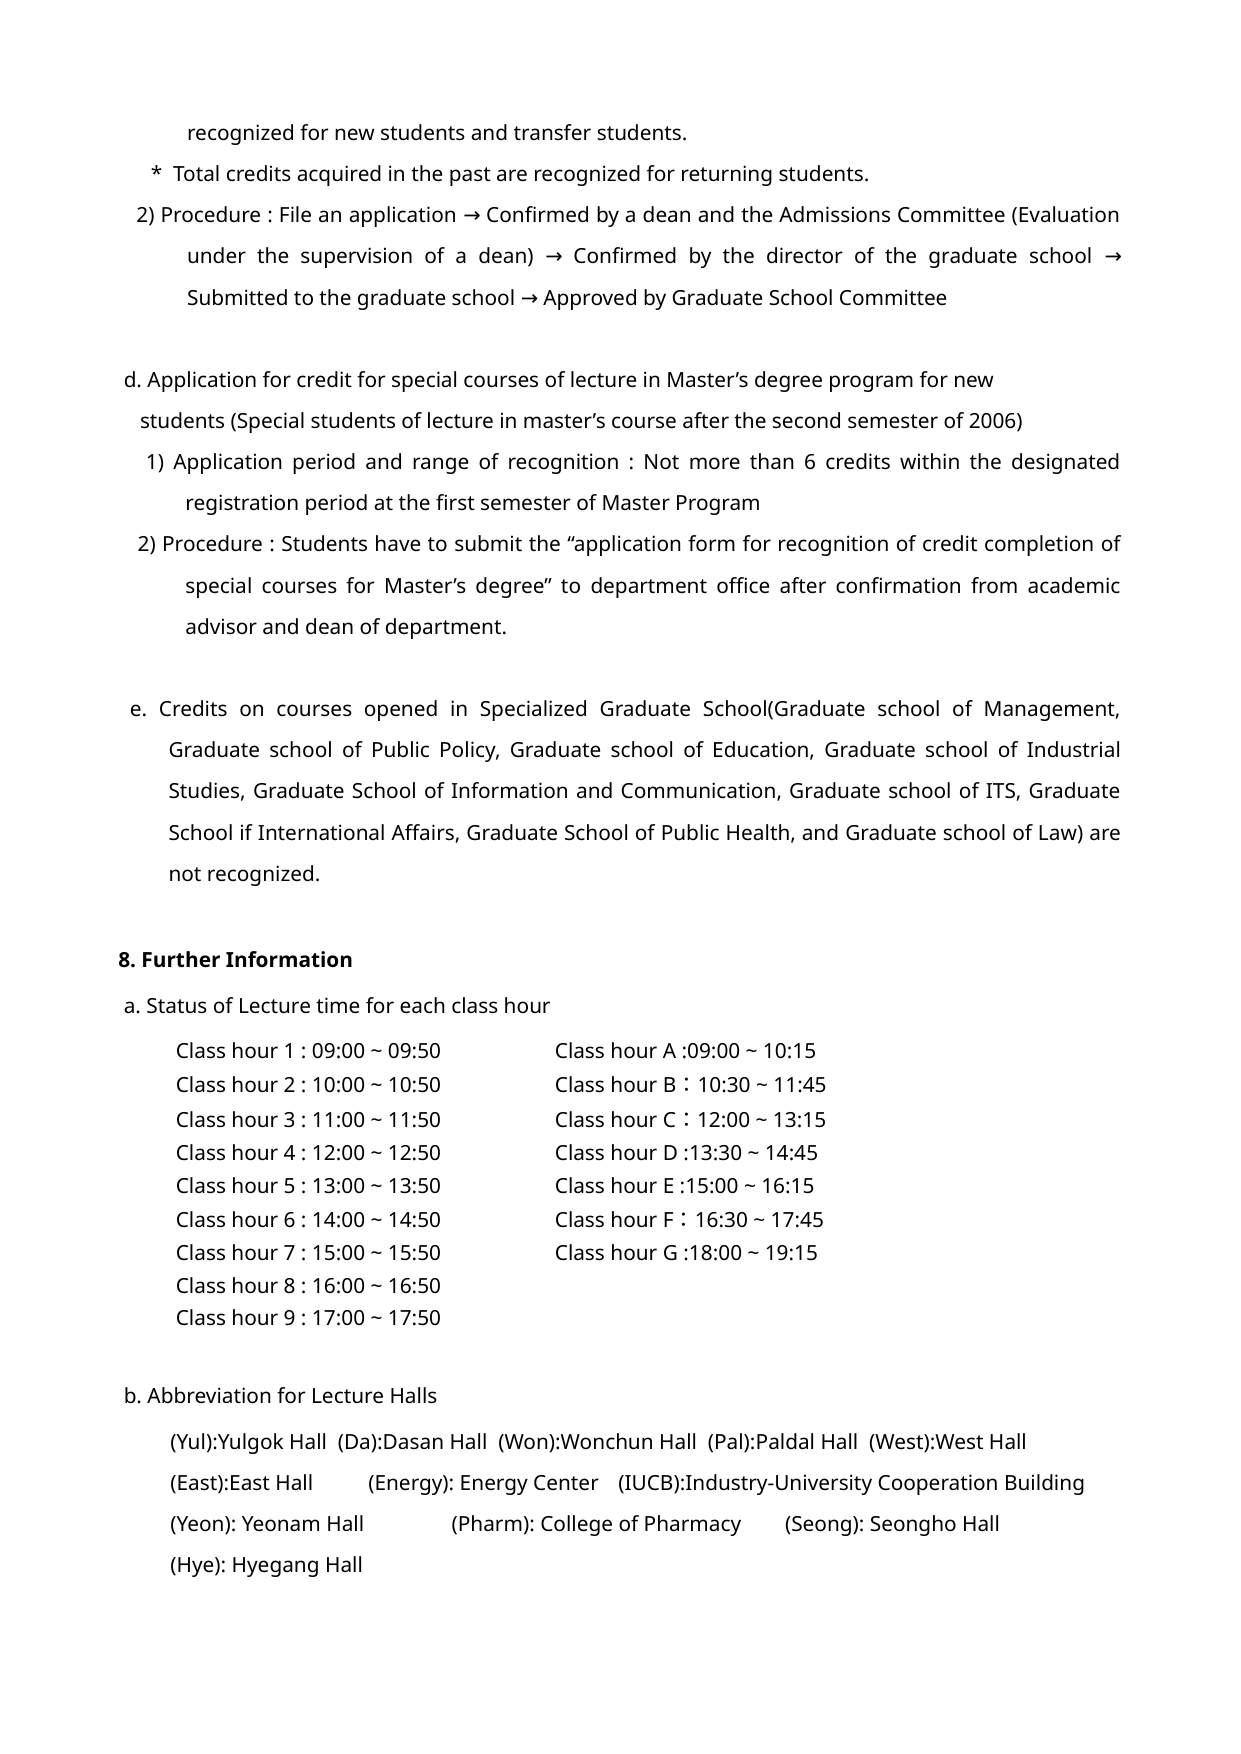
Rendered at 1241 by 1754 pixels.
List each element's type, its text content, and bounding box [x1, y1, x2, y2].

text e. Credits on courses opened in Specialized Graduate School(Graduate school of Management, Graduate school of Public Policy, Graduate school of Education, Graduate school of Industrial Studies, Graduate School of Information and Communication, Graduate school of ITS, Graduate School if International Affairs, Graduate School of Public Health, and Graduate school of Law) are not recognized. [118, 694, 1122, 887]
text * Total credits acquired in the past are recognized for returning students. [118, 159, 1122, 188]
text Class hour 8 : 16:00 ~ 16:50 [170, 1271, 1122, 1299]
text Class hour 3 : 11:00 ~ 11:50 Class hour C：12:00 ~ 13:15 [170, 1103, 1122, 1134]
text d. Application for credit for special courses of lecture in Master’s degree program for new [118, 365, 1122, 393]
text 2) Procedure : File an application → Confirmed by a dean and the Admissions Committee (Evaluation under the supervision of a dean) → Confirmed by the director of the graduate school → Submitted to the graduate school → Approved by Graduate School Committee [118, 200, 1122, 311]
text a. Status of Lecture time for each class hour [118, 991, 1122, 1019]
text Class hour 6 : 14:00 ~ 14:50 Class hour F：16:30 ~ 17:45 [170, 1203, 1122, 1234]
text 2) Procedure : Students have to submit the “application form for recognition of credit completion of special courses for Master’s degree” to department office after confirmation from academic advisor and dean of department. [118, 529, 1122, 640]
text (Yul):Yulgok Hall (Da):Dasan Hall (Won):Wonchun Hall (Pal):Paldal Hall (West):West Hall [170, 1427, 1122, 1455]
text 1) Application period and range of recognition : Not more than 6 credits within the designated registration period at the first semester of Master Program [118, 447, 1122, 517]
text Class hour 1 : 09:00 ~ 09:50 Class hour A :09:00 ~ 10:15 [170, 1036, 1122, 1064]
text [118, 118, 1122, 147]
text (Yeon): Yeonam Hall (Pharm): College of Pharmacy (Seong): Seongho Hall [128, 1509, 1122, 1538]
text Class hour 5 : 13:00 ~ 13:50 Class hour E :15:00 ~ 16:15 [170, 1171, 1122, 1199]
text Class hour 4 : 12:00 ~ 12:50 Class hour D :13:30 ~ 14:45 [170, 1138, 1122, 1167]
text (East):East Hall (Energy): Energy Center (IUCB):Industry-University Cooperation Building [170, 1468, 1122, 1497]
text Class hour 9 : 17:00 ~ 17:50 [170, 1303, 1122, 1332]
text students (Special students of lecture in master’s course after the second semester of 2006) [118, 406, 1122, 434]
text (Hye): Hyegang Hall [128, 1550, 1122, 1579]
text Class hour 7 : 15:00 ~ 15:50 Class hour G :18:00 ~ 19:15 [170, 1238, 1122, 1267]
text Class hour 2 : 10:00 ~ 10:50 Class hour B：10:30 ~ 11:45 [170, 1069, 1122, 1099]
text 8. Further Information [118, 945, 1101, 974]
text b. Abbreviation for Lecture Halls [118, 1382, 1122, 1410]
